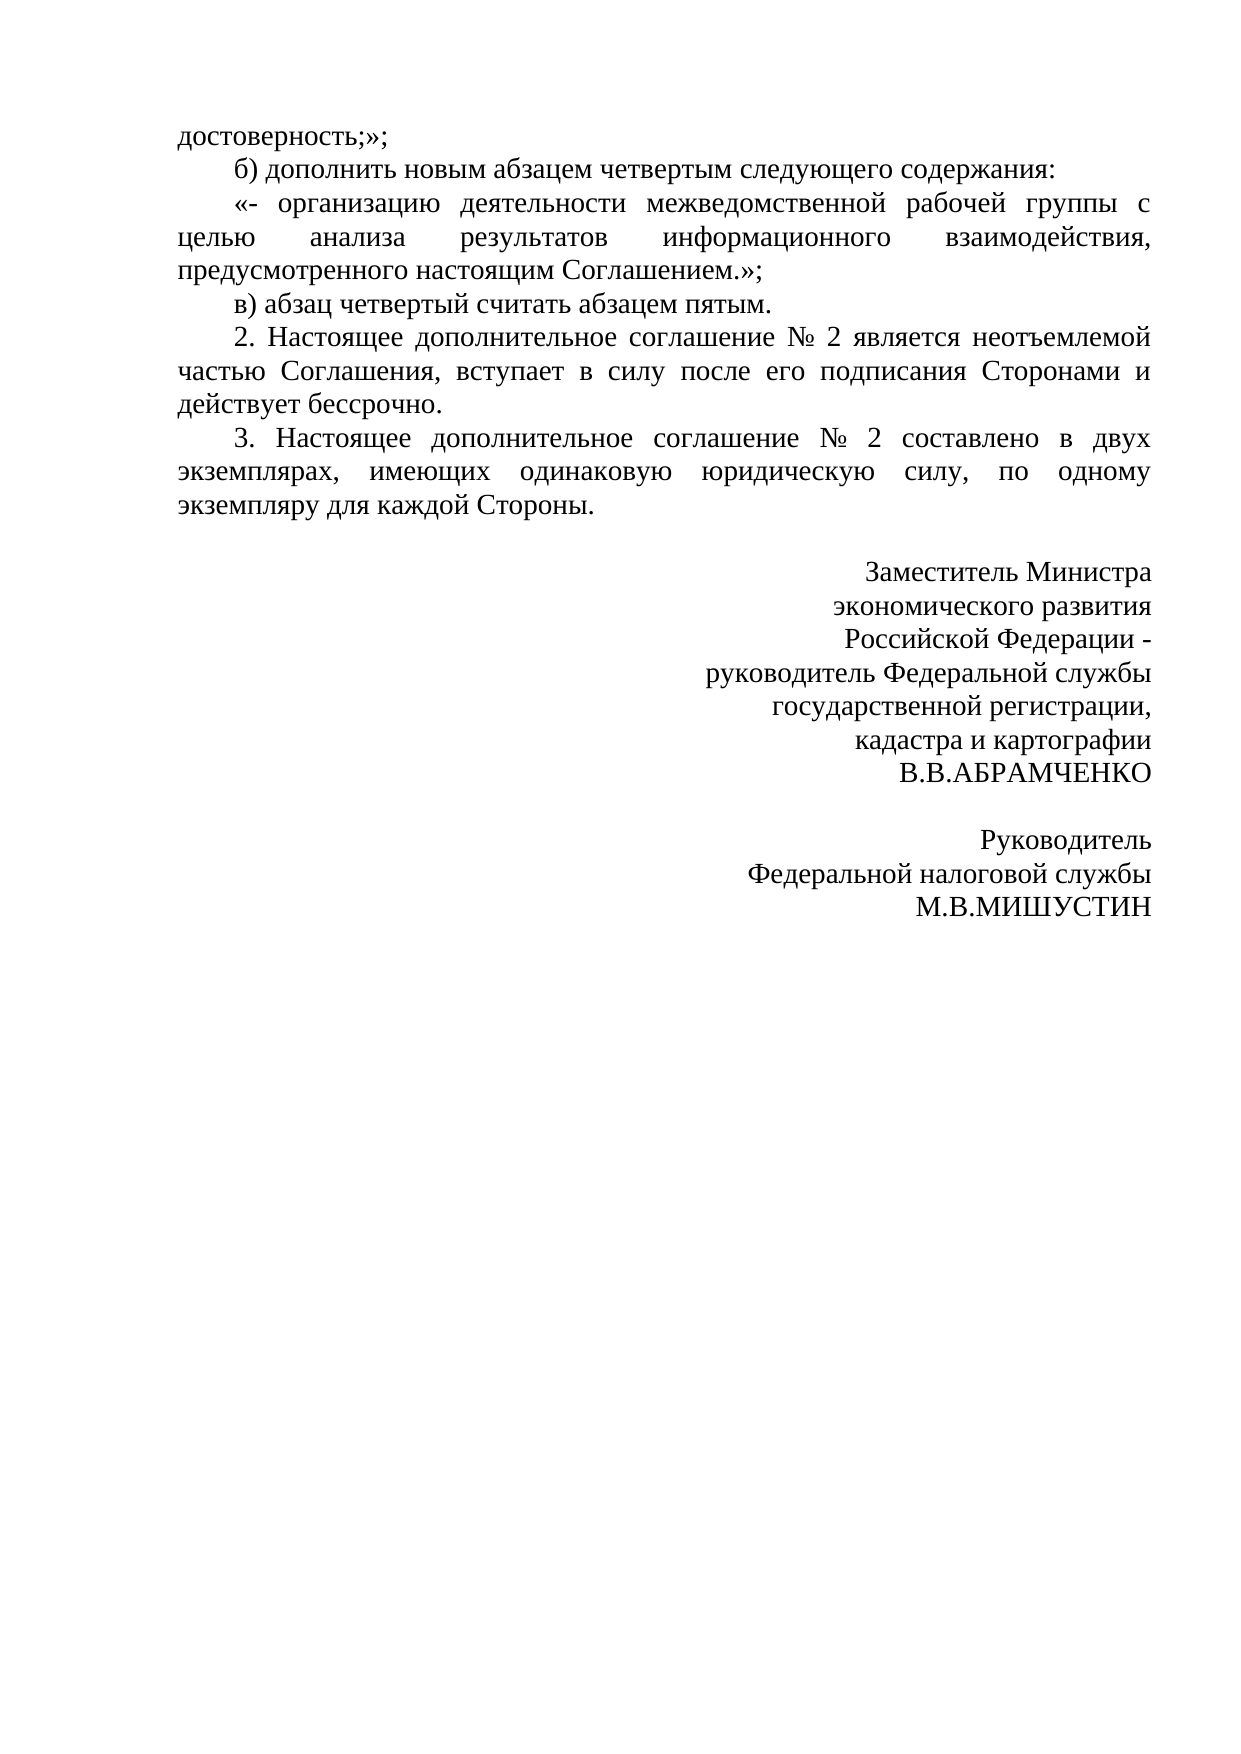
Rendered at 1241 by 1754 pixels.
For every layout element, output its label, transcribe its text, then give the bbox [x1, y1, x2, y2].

text М.В.МИШУСТИН [177, 889, 1152, 923]
text Заместитель Министра [177, 554, 1152, 588]
text Российской Федерации - [177, 621, 1152, 655]
text Федеральной налоговой службы [177, 856, 1152, 889]
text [177, 118, 1152, 152]
text В.В.АБРАМЧЕНКО [177, 755, 1152, 789]
text Руководитель [177, 822, 1152, 856]
text б) дополнить новым абзацем четвертым следующего содержания: [177, 152, 1152, 185]
text «- организацию деятельности межведомственной рабочей группы с целью анализа результатов информационного взаимодействия, предусмотренного настоящим Соглашением.»; [177, 185, 1152, 286]
text руководитель Федеральной службы [177, 655, 1152, 688]
text экономического развития [177, 588, 1152, 621]
text государственной регистрации, [177, 688, 1152, 722]
text 3. Настоящее дополнительное соглашение № 2 составлено в двух экземплярах, имеющих одинаковую юридическую силу, по одному экземпляру для каждой Стороны. [177, 420, 1152, 521]
text 2. Настоящее дополнительное соглашение № 2 является неотъемлемой частью Соглашения, вступает в силу после его подписания Сторонами и действует бессрочно. [177, 319, 1152, 420]
text кадастра и картографии [177, 722, 1152, 755]
text в) абзац четвертый считать абзацем пятым. [177, 286, 1152, 319]
